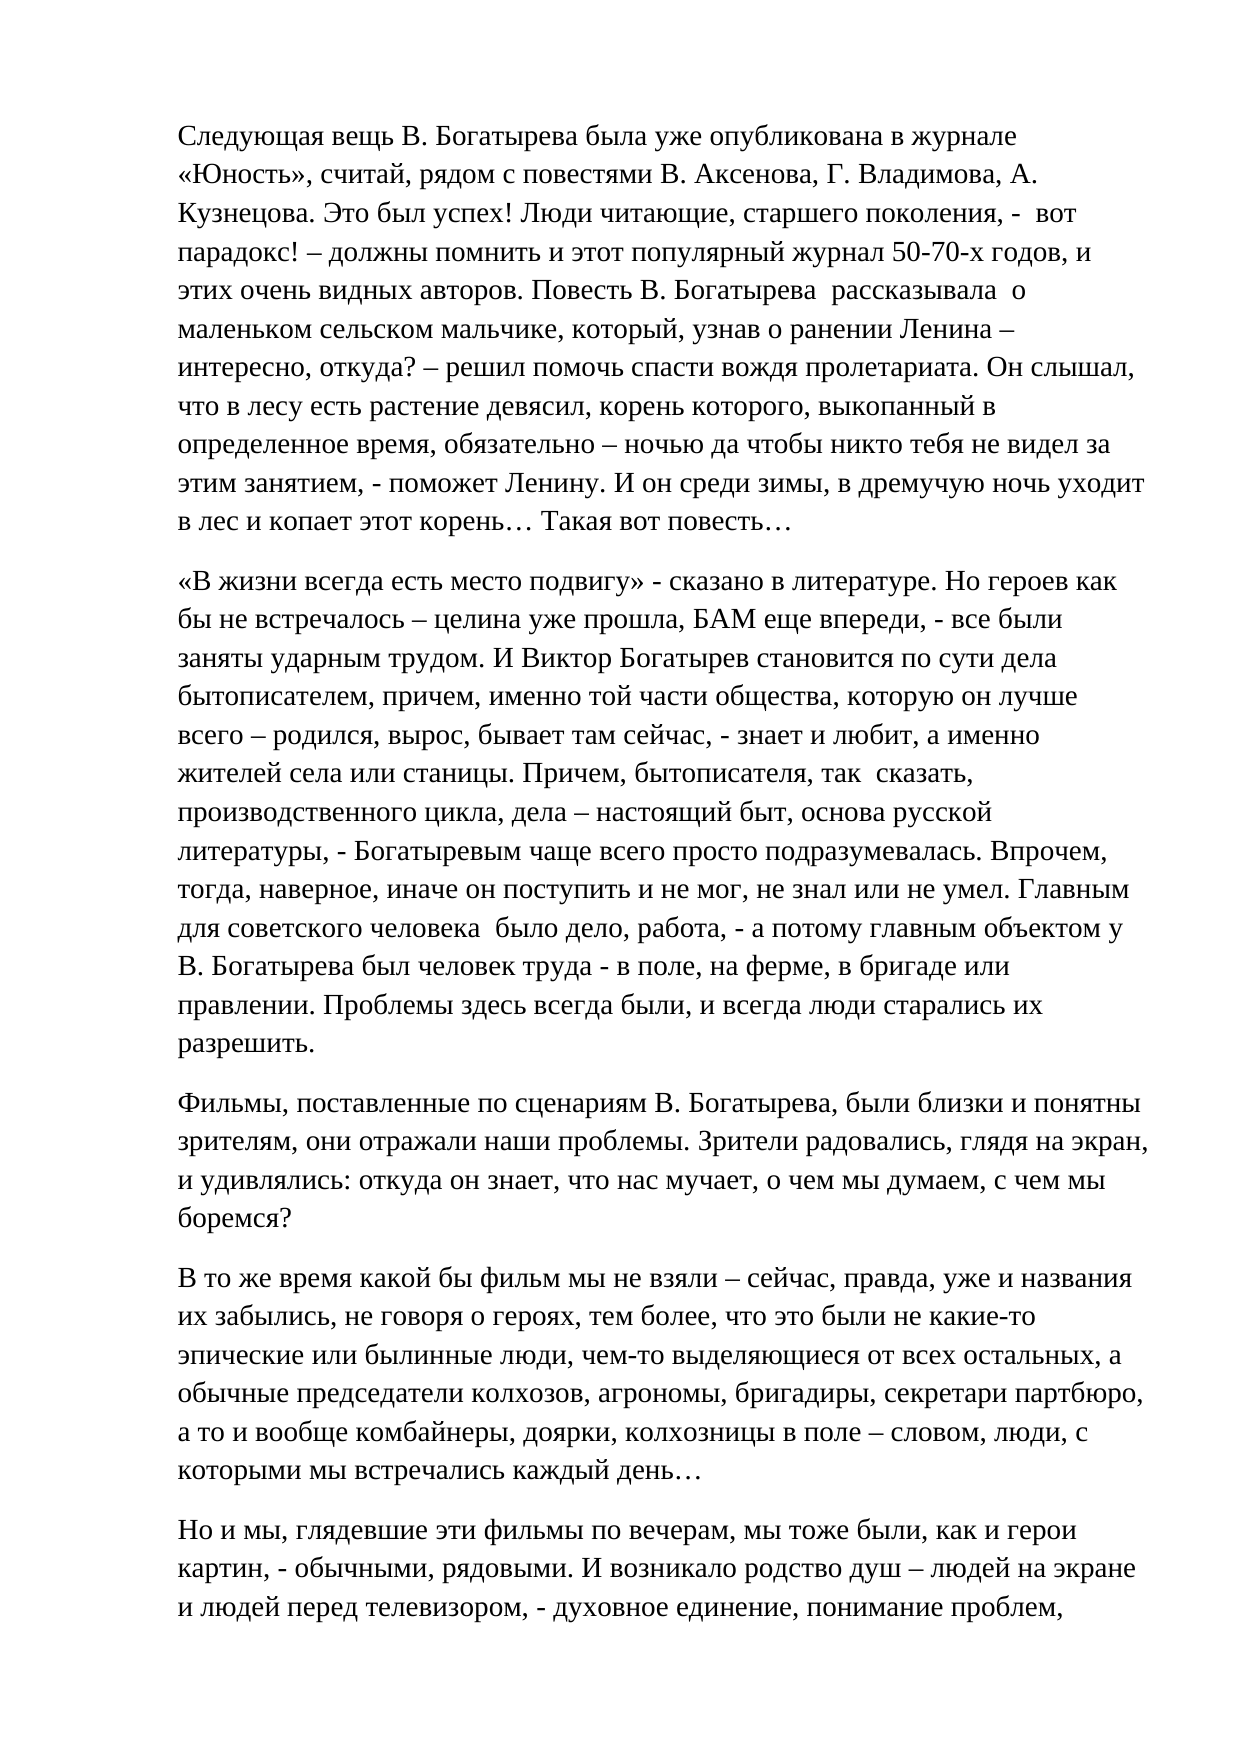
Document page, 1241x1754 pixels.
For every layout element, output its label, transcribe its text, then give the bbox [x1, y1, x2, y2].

text Следующая вещь В. Богатырева была уже опубликована в журнале «Юность», считай, рядом с повестями В. Аксенова, Г. Владимова, А. Кузнецова. Это был успех! Люди читающие, старшего поколения, - вот парадокс! – должны помнить и этот популярный журнал 50-70-х годов, и этих очень видных авторов. Повесть В. Богатырева рассказывала о маленьком сельском мальчике, который, узнав о ранении Ленина – интересно, откуда? – решил помочь спасти вождя пролетариата. Он слышал, что в лесу есть растение девясил, корень которого, выкопанный в определенное время, обязательно – ночью да чтобы никто тебя не видел за этим занятием, - поможет Ленину. И он среди зимы, в дремучую ночь уходит в лес и копает этот корень… Такая вот повесть… [177, 118, 1152, 537]
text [177, 1512, 1152, 1622]
text Фильмы, поставленные по сценариям В. Богатырева, были близки и понятны зрителям, они отражали наши проблемы. Зрители радовались, глядя на экран, и удивлялись: откуда он знает, что нас мучает, о чем мы думаем, с чем мы боремся? [177, 1085, 1152, 1234]
text «В жизни всегда есть место подвигу» - сказано в литературе. Но героев как бы не встречалось – целина уже прошла, БАМ еще впереди, - все были заняты ударным трудом. И Виктор Богатырев становится по сути дела бытописателем, причем, именно той части общества, которую он лучше всего – родился, вырос, бывает там сейчас, - знает и любит, а именно жителей села или станицы. Причем, бытописателя, так сказать, производственного цикла, дела – настоящий быт, основа русской литературы, - Богатыревым чаще всего просто подразумевалась. Впрочем, тогда, наверное, иначе он поступить и не мог, не знал или не умел. Главным для советского человека было дело, работа, - а потому главным объектом у В. Богатырева был человек труда - в поле, на ферме, в бригаде или правлении. Проблемы здесь всегда были, и всегда люди старались их разрешить. [177, 563, 1152, 1059]
text В то же время какой бы фильм мы не взяли – сейчас, правда, уже и названия их забылись, не говоря о героях, тем более, что это были не какие-то эпические или былинные люди, чем-то выделяющиеся от всех остальных, а обычные председатели колхозов, агрономы, бригадиры, секретари партбюро, а то и вообще комбайнеры, доярки, колхозницы в поле – словом, люди, с которыми мы встречались каждый день… [177, 1260, 1152, 1486]
